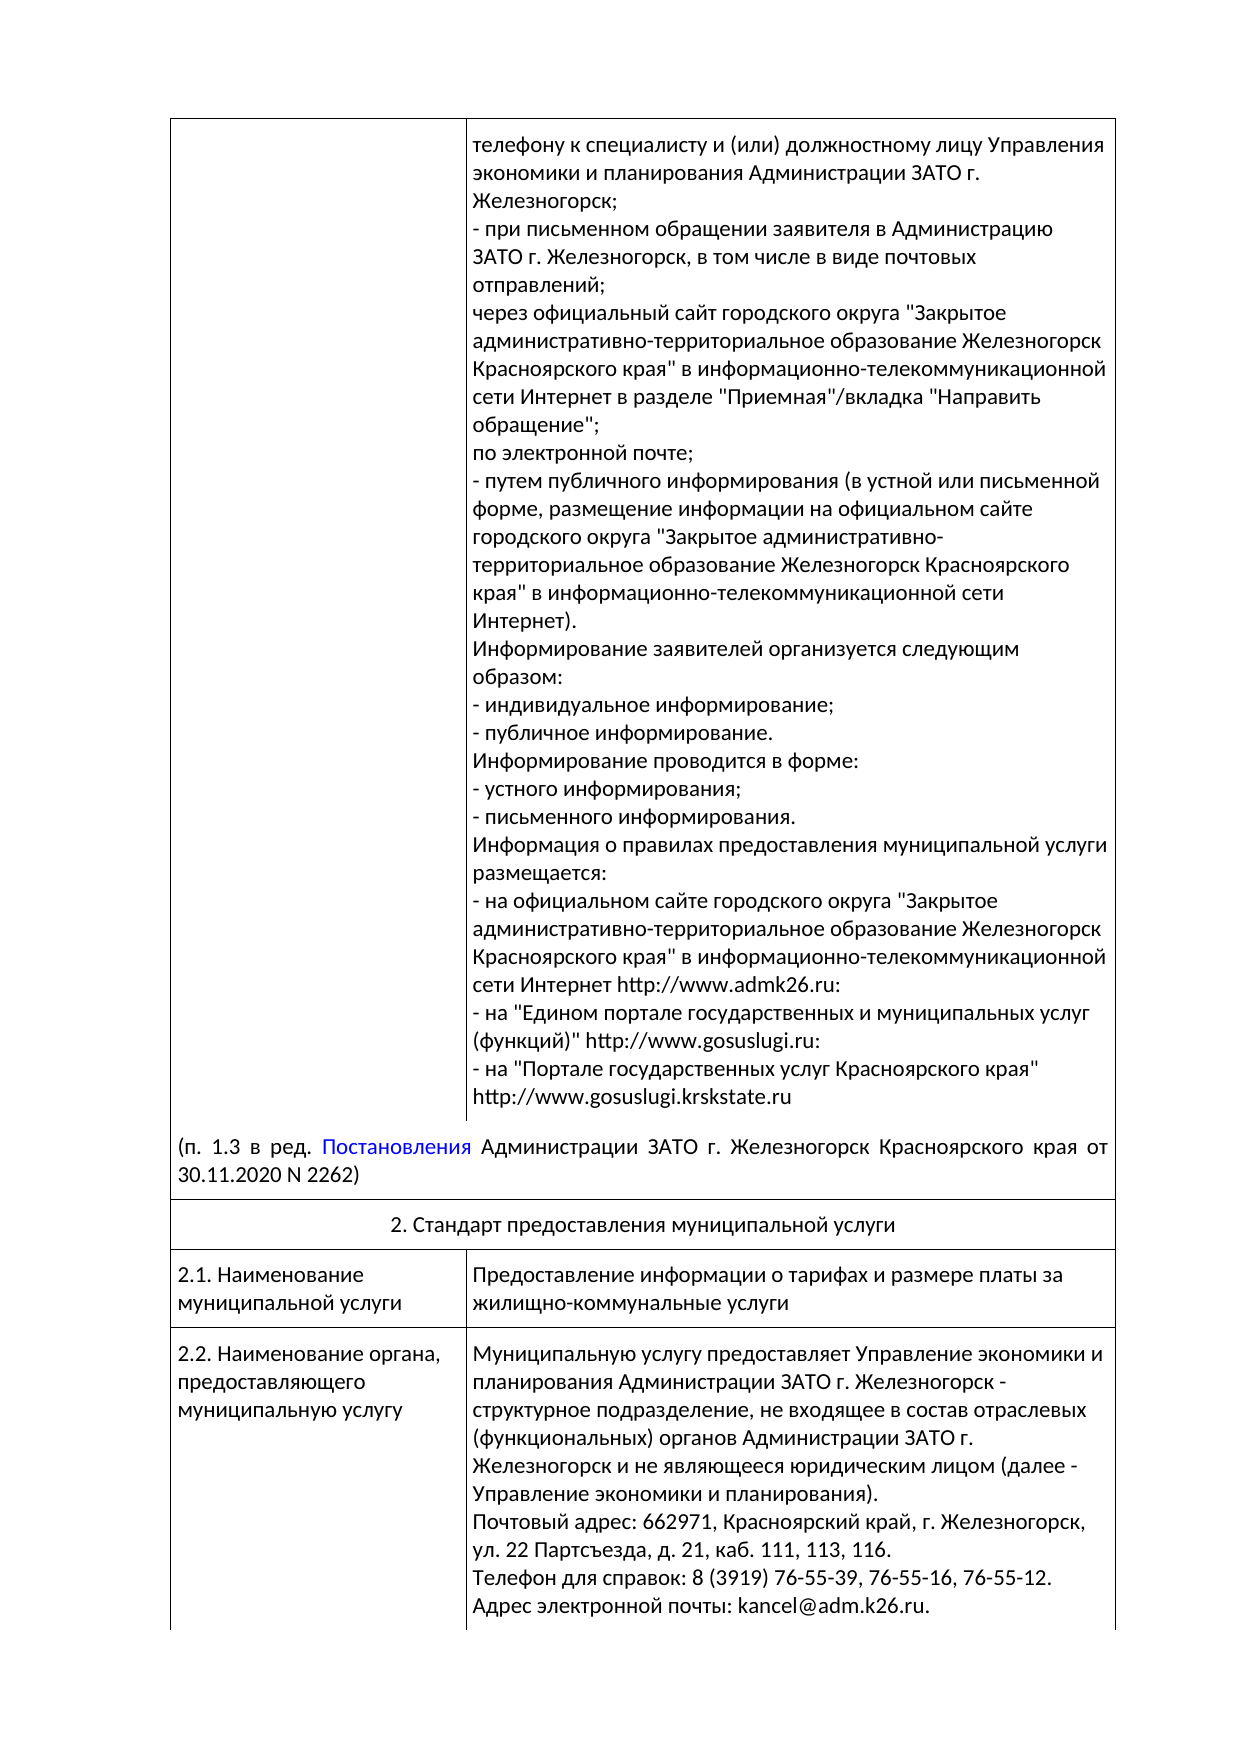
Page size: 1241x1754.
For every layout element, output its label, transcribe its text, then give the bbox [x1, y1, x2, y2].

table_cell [467, 1328, 1115, 1629]
table_cell Предоставление информации о тарифах и размере платы за жилищно-коммунальные услуги [467, 1250, 1115, 1327]
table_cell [171, 1328, 466, 1629]
table_cell (п. 1.3 в ред. Постановления Администрации ЗАТО г. Железногорск Красноярского края от 30.11.2020 N 2262) [171, 1121, 1115, 1198]
table_cell 2. Стандарт предоставления муниципальной услуги [171, 1200, 1115, 1249]
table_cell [171, 119, 466, 1121]
table_cell 2.1. Наименование муниципальной услуги [171, 1250, 466, 1327]
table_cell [467, 119, 1115, 1121]
